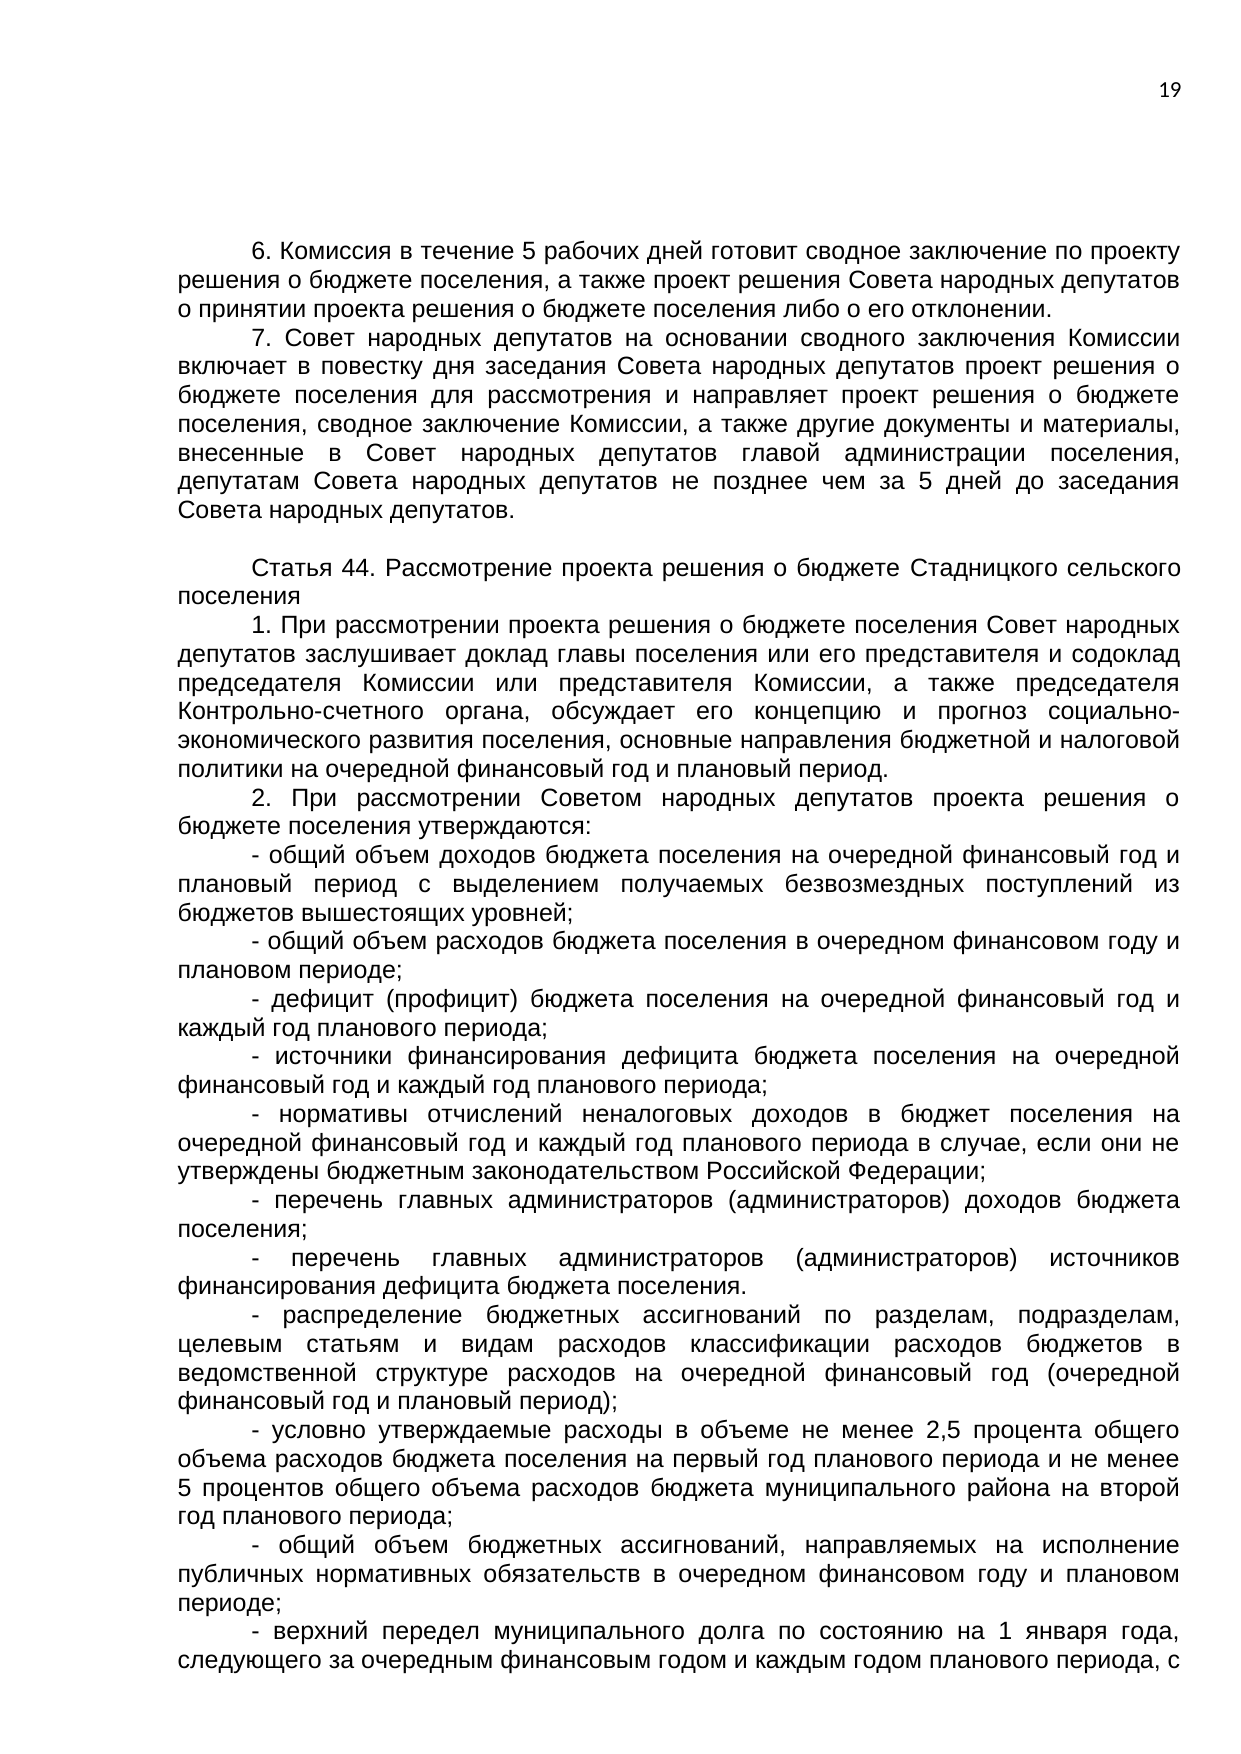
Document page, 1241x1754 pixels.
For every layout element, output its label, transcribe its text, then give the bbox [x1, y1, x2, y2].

text - общий объем расходов бюджета поселения в очередном финансовом году и плановом периоде; [177, 926, 1181, 984]
text - условно утверждаемые расходы в объеме не менее 2,5 процента общего объема расходов бюджета поселения на первый год планового периода и не менее 5 процентов общего объема расходов бюджета муниципального района на второй год планового периода; [177, 1415, 1181, 1530]
text Статья 44. Рассмотрение проекта решения о бюджете Стадницкого сельского поселения [177, 552, 1181, 610]
text - общий объем доходов бюджета поселения на очередной финансовый год и плановый период с выделением получаемых безвозмездных поступлений из бюджетов вышестоящих уровней; [177, 840, 1181, 926]
text - перечень главных администраторов (администраторов) источников финансирования дефицита бюджета поселения. [177, 1242, 1181, 1300]
text - перечень главных администраторов (администраторов) доходов бюджета поселения; [177, 1185, 1181, 1242]
text - распределение бюджетных ассигнований по разделам, подразделам, целевым статьям и видам расходов классификации расходов бюджетов в ведомственной структуре расходов на очередной финансовый год (очередной финансовый год и плановый период); [177, 1300, 1181, 1415]
text 7. Совет народных депутатов на основании сводного заключения Комиссии включает в повестку дня заседания Совета народных депутатов проект решения о бюджете поселения для рассмотрения и направляет проект решения о бюджете поселения, сводное заключение Комиссии, а также другие документы и материалы, внесенные в Совет народных депутатов главой администрации поселения, депутатам Совета народных депутатов не позднее чем за 5 дней до заседания Совета народных депутатов. [177, 322, 1181, 524]
text 2. При рассмотрении Советом народных депутатов проекта решения о бюджете поселения утверждаются: [177, 782, 1181, 840]
text 1. При рассмотрении проекта решения о бюджете поселения Совет народных депутатов заслушивает доклад главы поселения или его представителя и содоклад председателя Комиссии или представителя Комиссии, а также председателя Контрольно-счетного органа, обсуждает его концепцию и прогноз социально-экономического развития поселения, основные направления бюджетной и налоговой политики на очередной финансовый год и плановый период. [177, 610, 1181, 782]
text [177, 1616, 1181, 1674]
text - источники финансирования дефицита бюджета поселения на очередной финансовый год и каждый год планового периода; [177, 1041, 1181, 1099]
text 6. Комиссия в течение 5 рабочих дней готовит сводное заключение по проекту решения о бюджете поселения, а также проект решения Совета народных депутатов о принятии проекта решения о бюджете поселения либо о его отклонении. [177, 236, 1181, 322]
text - дефицит (профицит) бюджета поселения на очередной финансовый год и каждый год планового периода; [177, 984, 1181, 1041]
text - общий объем бюджетных ассигнований, направляемых на исполнение публичных нормативных обязательств в очередном финансовом году и плановом периоде; [177, 1530, 1181, 1616]
text - нормативы отчислений неналоговых доходов в бюджет поселения на очередной финансовый год и каждый год планового периода в случае, если они не утверждены бюджетным законодательством Российской Федерации; [177, 1099, 1181, 1185]
